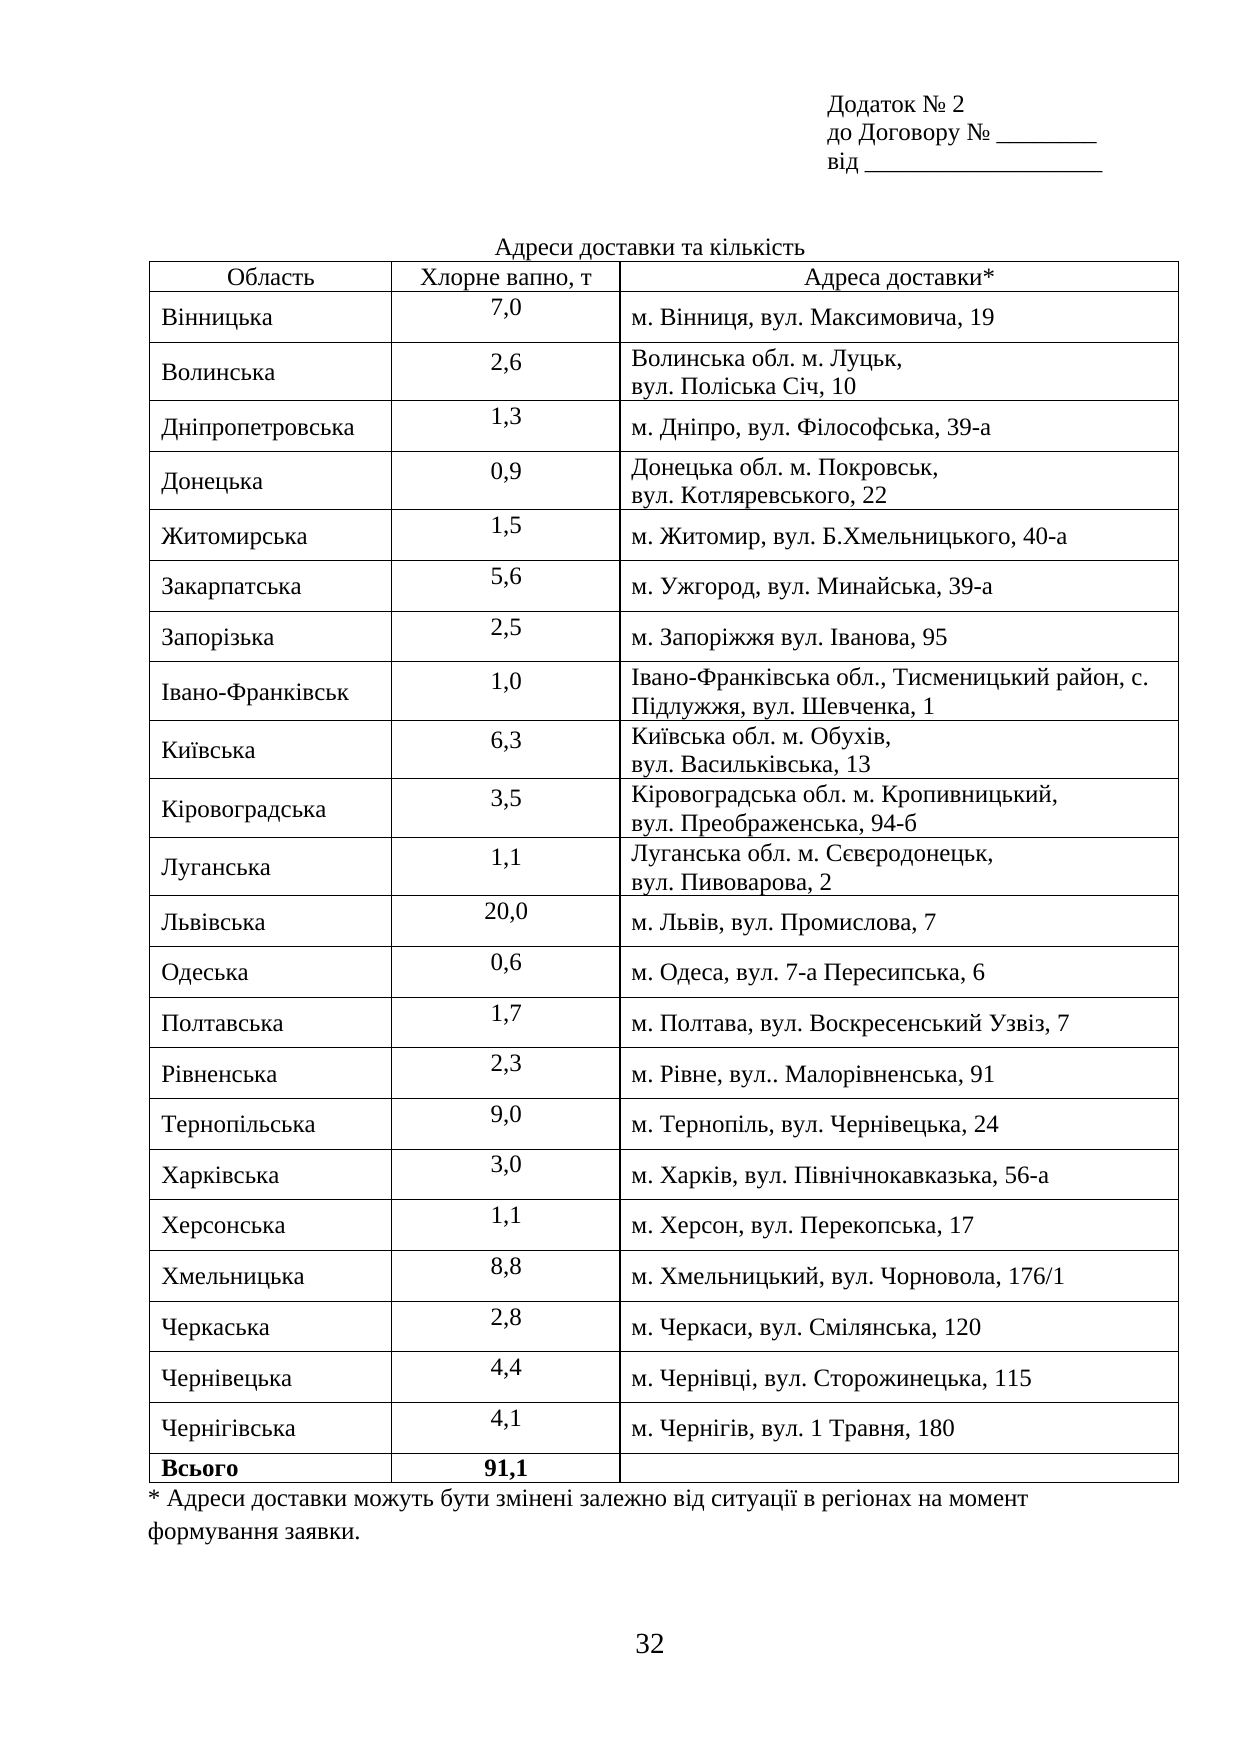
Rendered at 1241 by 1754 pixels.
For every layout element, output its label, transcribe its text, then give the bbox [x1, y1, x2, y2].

table_cell Херсонська [150, 1200, 391, 1250]
table_cell Вінницька [150, 292, 391, 342]
table_cell Київська обл. м. Обухів, вул. Васильківська, 13 [621, 721, 1178, 778]
table_cell м. Херсон, вул. Перекопська, 17 [621, 1200, 1178, 1250]
table_cell Луганська [150, 838, 391, 895]
table_cell м. Чернігів, вул. 1 Травня, 180 [621, 1403, 1178, 1452]
text Додаток № 2 [827, 89, 1152, 117]
table_cell Чернівецька [150, 1352, 391, 1402]
table_cell м. Львів, вул. Промислова, 7 [621, 896, 1178, 946]
table_cell 1,0 [392, 662, 619, 720]
table_cell 0,6 [392, 947, 619, 997]
table_cell м. Харків, вул. Північнокавказька, 56-а [621, 1150, 1178, 1199]
table_cell Волинська обл. м. Луцьк, вул. Поліська Січ, 10 [621, 343, 1178, 400]
table_cell 1,1 [392, 838, 619, 895]
table_cell Харківська [150, 1150, 391, 1199]
table_cell Луганська обл. м. Сєвєродонецьк, вул. Пивоварова, 2 [621, 838, 1178, 895]
table_cell 1,7 [392, 998, 619, 1047]
table_cell 2,8 [392, 1302, 619, 1351]
table_cell м. Ужгород, вул. Минайська, 39-а [621, 561, 1178, 611]
table_header Адреса доставки* [621, 262, 1178, 291]
table_cell Тернопільська [150, 1099, 391, 1148]
table_cell Донецька обл. м. Покровськ, вул. Котляревського, 22 [621, 452, 1178, 509]
table_cell м. Полтава, вул. Воскресенський Узвіз, 7 [621, 998, 1178, 1047]
table_cell Донецька [150, 452, 391, 509]
table_cell Запорізька [150, 612, 391, 661]
table_cell м. Чернівці, вул. Сторожинецька, 115 [621, 1352, 1178, 1402]
table_cell 4,4 [392, 1352, 619, 1402]
table_cell 91,1 [392, 1454, 619, 1482]
table_cell 3,5 [392, 779, 619, 837]
table_cell Київська [150, 721, 391, 778]
table_cell 2,6 [392, 343, 619, 400]
table_cell 5,6 [392, 561, 619, 611]
text * Адреси доставки можуть бути змінені залежно від ситуації в регіонах на момент формування заявки. [148, 1483, 1152, 1545]
table_cell м. Одеса, вул. 7-а Пересипська, 6 [621, 947, 1178, 997]
table_cell 2,3 [392, 1048, 619, 1098]
table_cell Житомирська [150, 510, 391, 560]
table_cell Полтавська [150, 998, 391, 1047]
table_header Хлорне вапно, т [392, 262, 619, 291]
text до Договору № ________ [827, 117, 1152, 146]
table_cell 1,1 [392, 1200, 619, 1250]
table_cell 9,0 [392, 1099, 619, 1148]
table_cell Кіровоградська обл. м. Кропивницький, вул. Преображенська, 94-б [621, 779, 1178, 837]
table_cell Волинська [150, 343, 391, 400]
table_cell Кіровоградська [150, 779, 391, 837]
table_cell м. Черкаси, вул. Смілянська, 120 [621, 1302, 1178, 1351]
table_cell м. Рівне, вул.. Малорівненська, 91 [621, 1048, 1178, 1098]
table_cell 1,3 [392, 401, 619, 451]
table_cell 3,0 [392, 1150, 619, 1199]
table_cell Всього [150, 1454, 391, 1482]
table_cell м. Житомир, вул. Б.Хмельницького, 40-а [621, 510, 1178, 560]
table_cell 2,5 [392, 612, 619, 661]
table_cell 0,9 [392, 452, 619, 509]
table_cell Чернігівська [150, 1403, 391, 1452]
text від ___________________ [827, 146, 1152, 175]
table_cell 1,5 [392, 510, 619, 560]
table_cell м. Запоріжжя вул. Іванова, 95 [621, 612, 1178, 661]
table_cell Івано-Франківська обл., Тисменицький район, с. Підлужжя, вул. Шевченка, 1 [621, 662, 1178, 720]
table_cell Львівська [150, 896, 391, 946]
table_cell 20,0 [392, 896, 619, 946]
table_cell 4,1 [392, 1403, 619, 1452]
table_cell Одеська [150, 947, 391, 997]
table_cell 8,8 [392, 1251, 619, 1301]
table_cell Хмельницька [150, 1251, 391, 1301]
text Адреси доставки та кількість [148, 232, 1152, 261]
table_cell Дніпропетровська [150, 401, 391, 451]
table_cell м. Вінниця, вул. Максимовича, 19 [621, 292, 1178, 342]
table_cell м. Дніпро, вул. Філософська, 39-а [621, 401, 1178, 451]
table_cell м. Тернопіль, вул. Чернівецька, 24 [621, 1099, 1178, 1148]
table_cell [621, 1454, 1178, 1482]
table_cell 6,3 [392, 721, 619, 778]
table_cell Рівненська [150, 1048, 391, 1098]
table_cell Івано-Франківськ [150, 662, 391, 720]
table_header Область [150, 262, 391, 291]
table_cell Закарпатська [150, 561, 391, 611]
table_cell м. Хмельницький, вул. Чорновола, 176/1 [621, 1251, 1178, 1301]
table_cell Черкаська [150, 1302, 391, 1351]
table_cell 7,0 [392, 292, 619, 342]
